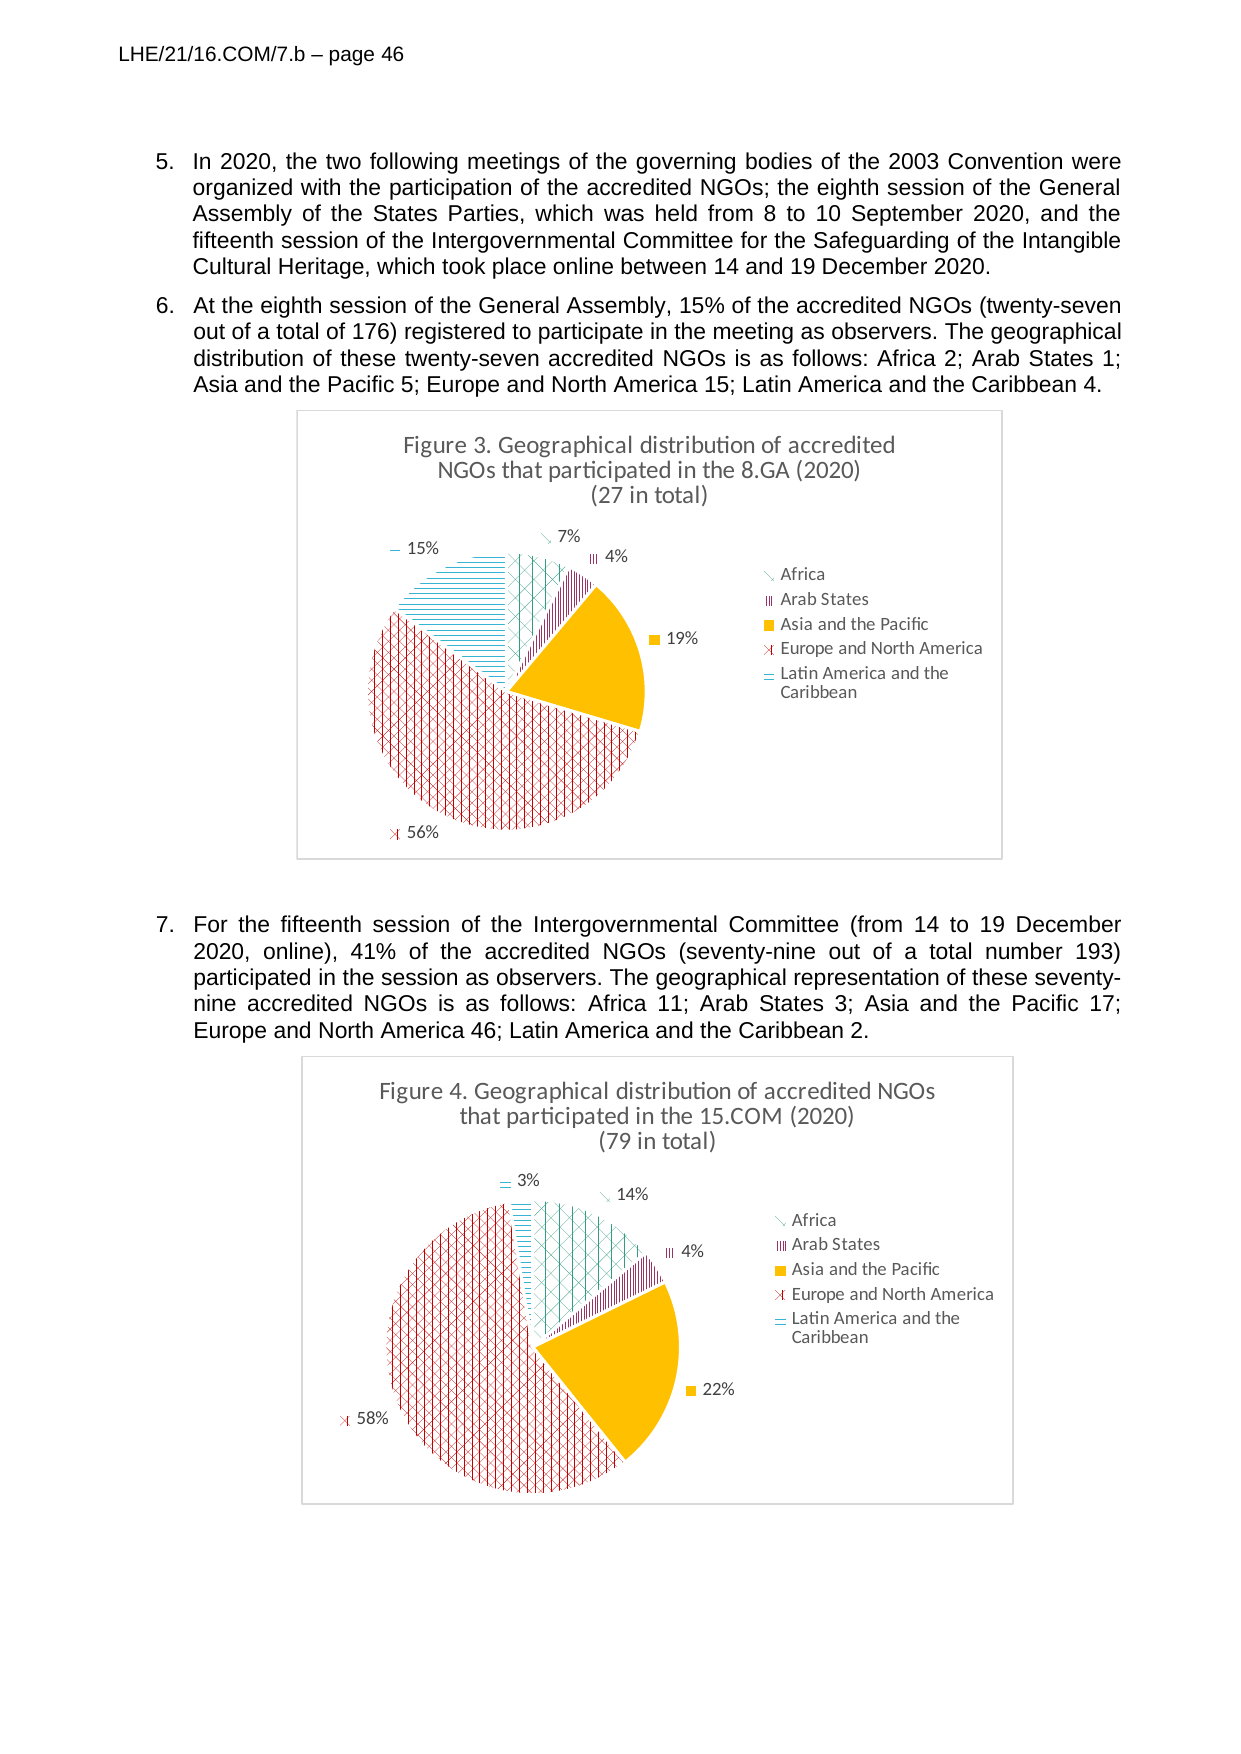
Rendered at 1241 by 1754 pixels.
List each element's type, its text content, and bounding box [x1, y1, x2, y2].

title At the eighth session of the General Assembly, 15% of the accredited NGOs (twenty-seven out of a total of 176) registered to participate in the meeting as observers. The geographical distribution of these twenty-seven accredited NGOs is as follows: Africa 2; Arab States 1; Asia and the Pacific 5; Europe and North America 15; Latin America and the Caribbean 4. [156, 292, 1122, 397]
title In 2020, the two following meetings of the governing bodies of the 2003 Convention were organized with the participation of the accredited NGOs; the eighth session of the General Assembly of the States Parties, which was held from 8 to 10 September 2020, and the fifteenth session of the Intergovernmental Committee for the Safeguarding of the Intangible Cultural Heritage, which took place online between 14 and 19 December 2020. [155, 148, 1122, 279]
title For the fifteenth session of the Intergovernmental Committee (from 14 to 19 December 2020, online), 41% of the accredited NGOs (seventy-nine out of a total number 193) participated in the session as observers. The geographical representation of these seventy-nine accredited NGOs is as follows: Africa 11; Arab States 3; Asia and the Pacific 17; Europe and North America 46; Latin America and the Caribbean 2. [156, 911, 1122, 1043]
